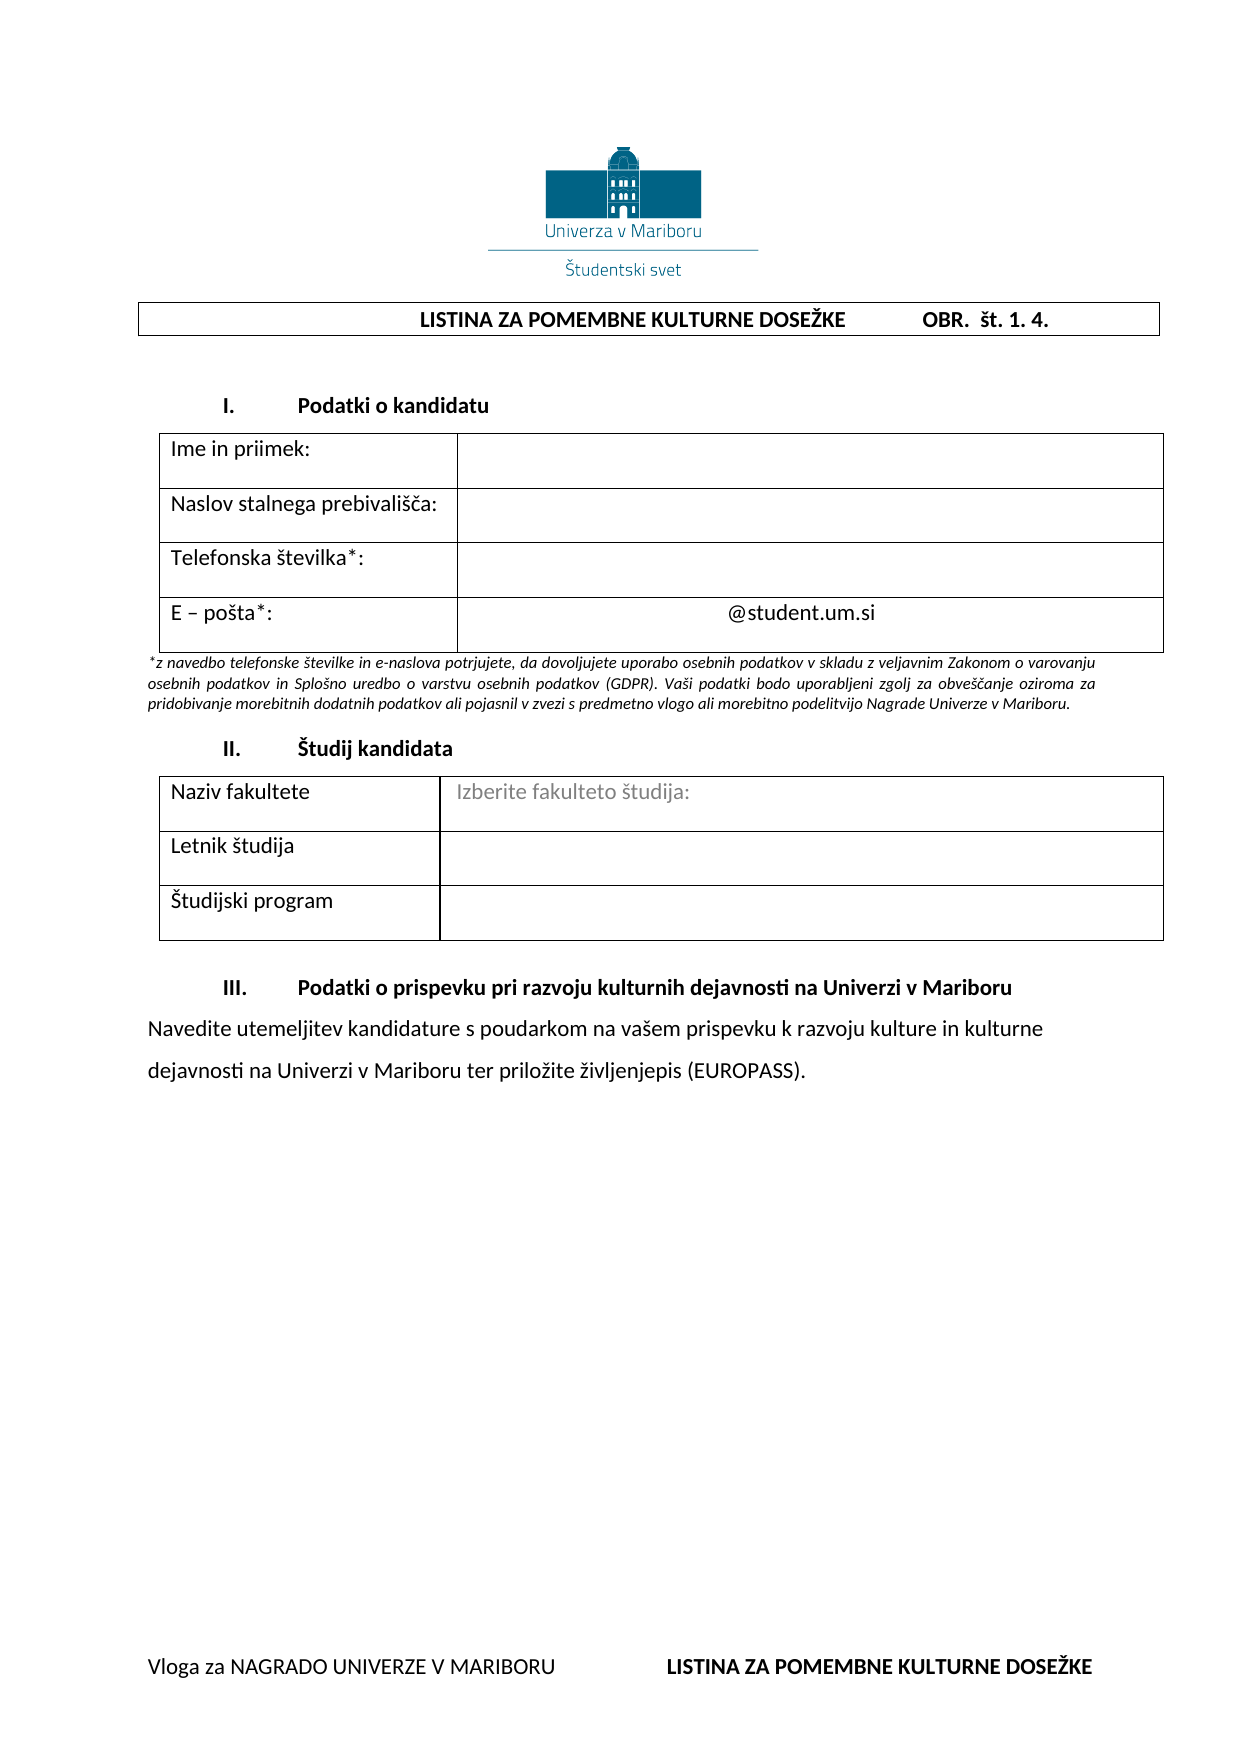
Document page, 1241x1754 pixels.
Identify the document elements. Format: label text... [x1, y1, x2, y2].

table_cell Naslov stalnega prebivališča: [160, 489, 457, 542]
table_cell Telefonska številka*: [160, 543, 457, 597]
picture [488, 147, 759, 276]
text LISTINA ZA POMEMBNE KULTURNE DOSEŽKE OBR. št. 1. 4. [139, 303, 1159, 335]
table_cell Študijski program [160, 886, 439, 940]
table_cell E – pošta*: [160, 598, 457, 652]
text Navedite utemeljitev kandidature s poudarkom na vašem prispevku k razvoju kulture in kulturne dejavnosti na Univerzi v Mariboru ter priložite življenjepis (EUROPASS). [148, 1014, 1099, 1084]
table_cell [458, 598, 1163, 652]
list Podatki o prispevku pri razvoju kulturnih dejavnosti na Univerzi v Mariboru [223, 973, 1099, 1001]
list Podatki o kandidatu [223, 391, 1099, 419]
text *z navedbo telefonske številke in e-naslova potrjujete, da dovoljujete uporabo osebnih podatkov v skladu z veljavnim Zakonom o varovanju osebnih podatkov in Splošno uredbo o varstvu osebnih podatkov (GDPR). Vaši podatki bodo uporabljeni zgolj za obveščanje oziroma za pridobivanje morebitnih dodatnih podatkov ali pojasnil v zvezi s predmetno vlogo ali morebitno podelitvijo Nagrade Univerze v Mariboru. [148, 653, 1098, 714]
table_header Ime in priimek: [160, 434, 457, 488]
list Študij kandidata [223, 734, 1099, 762]
table_header Naziv fakultete [160, 777, 439, 831]
table_cell Letnik študija [160, 832, 439, 885]
